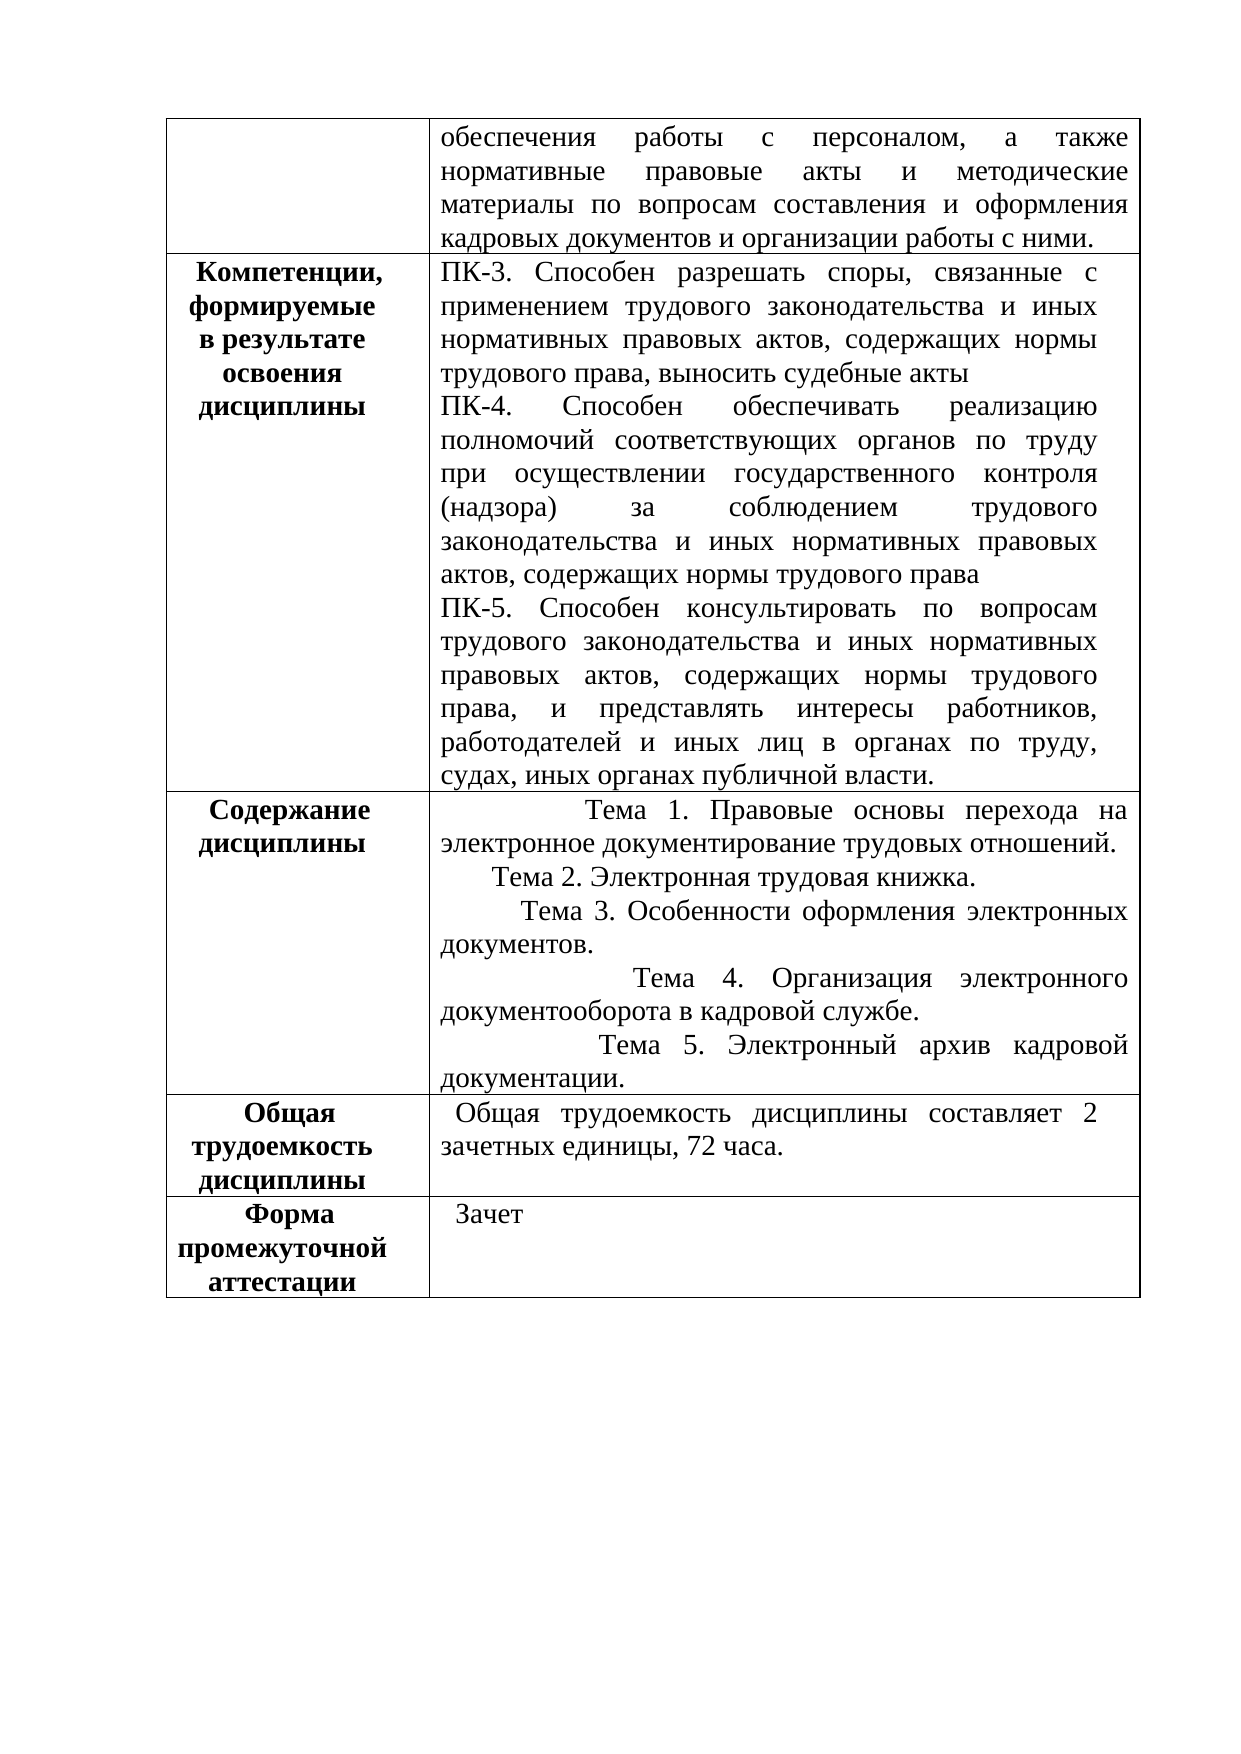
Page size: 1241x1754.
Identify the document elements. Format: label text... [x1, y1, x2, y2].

table_cell Компетенции, формируемые в результате освоения дисциплины [167, 254, 429, 791]
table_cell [430, 119, 1139, 253]
table_cell Форма промежуточной аттестации [167, 1197, 429, 1297]
table_cell Тема 1. Правовые основы перехода на электронное документирование трудовых отношений. Тема 2. Электронная трудовая книжка. Тема 3. Особенности оформления электронных документов. Тема 4. Организация электронного документооборота в кадровой службе. Тема 5. Электронный архив кадровой документации. [430, 792, 1139, 1094]
table_cell Общая трудоемкость дисциплины составляет 2 зачетных единицы, 72 часа. [430, 1095, 1139, 1196]
table_cell Общая трудоемкость дисциплины [167, 1095, 429, 1196]
table_cell Зачет [430, 1197, 1139, 1297]
table_cell ПК-3. Способен разрешать споры, связанные с применением трудового законодательства и иных нормативных правовых актов, содержащих нормы трудового права, выносить судебные акты ПК-4. Способен обеспечивать реализацию полномочий соответствующих органов по труду при осуществлении государственного контроля (надзора) за соблюдением трудового законодательства и иных нормативных правовых актов, содержащих нормы трудового права ПК-5. Способен консультировать по вопросам трудового законодательства и иных нормативных правовых актов, содержащих нормы трудового права, и представлять интересы работников, работодателей и иных лиц в органах по труду, судах, иных органах публичной власти. [430, 254, 1139, 791]
table_cell Содержание дисциплины [167, 792, 429, 1094]
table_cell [167, 119, 429, 253]
